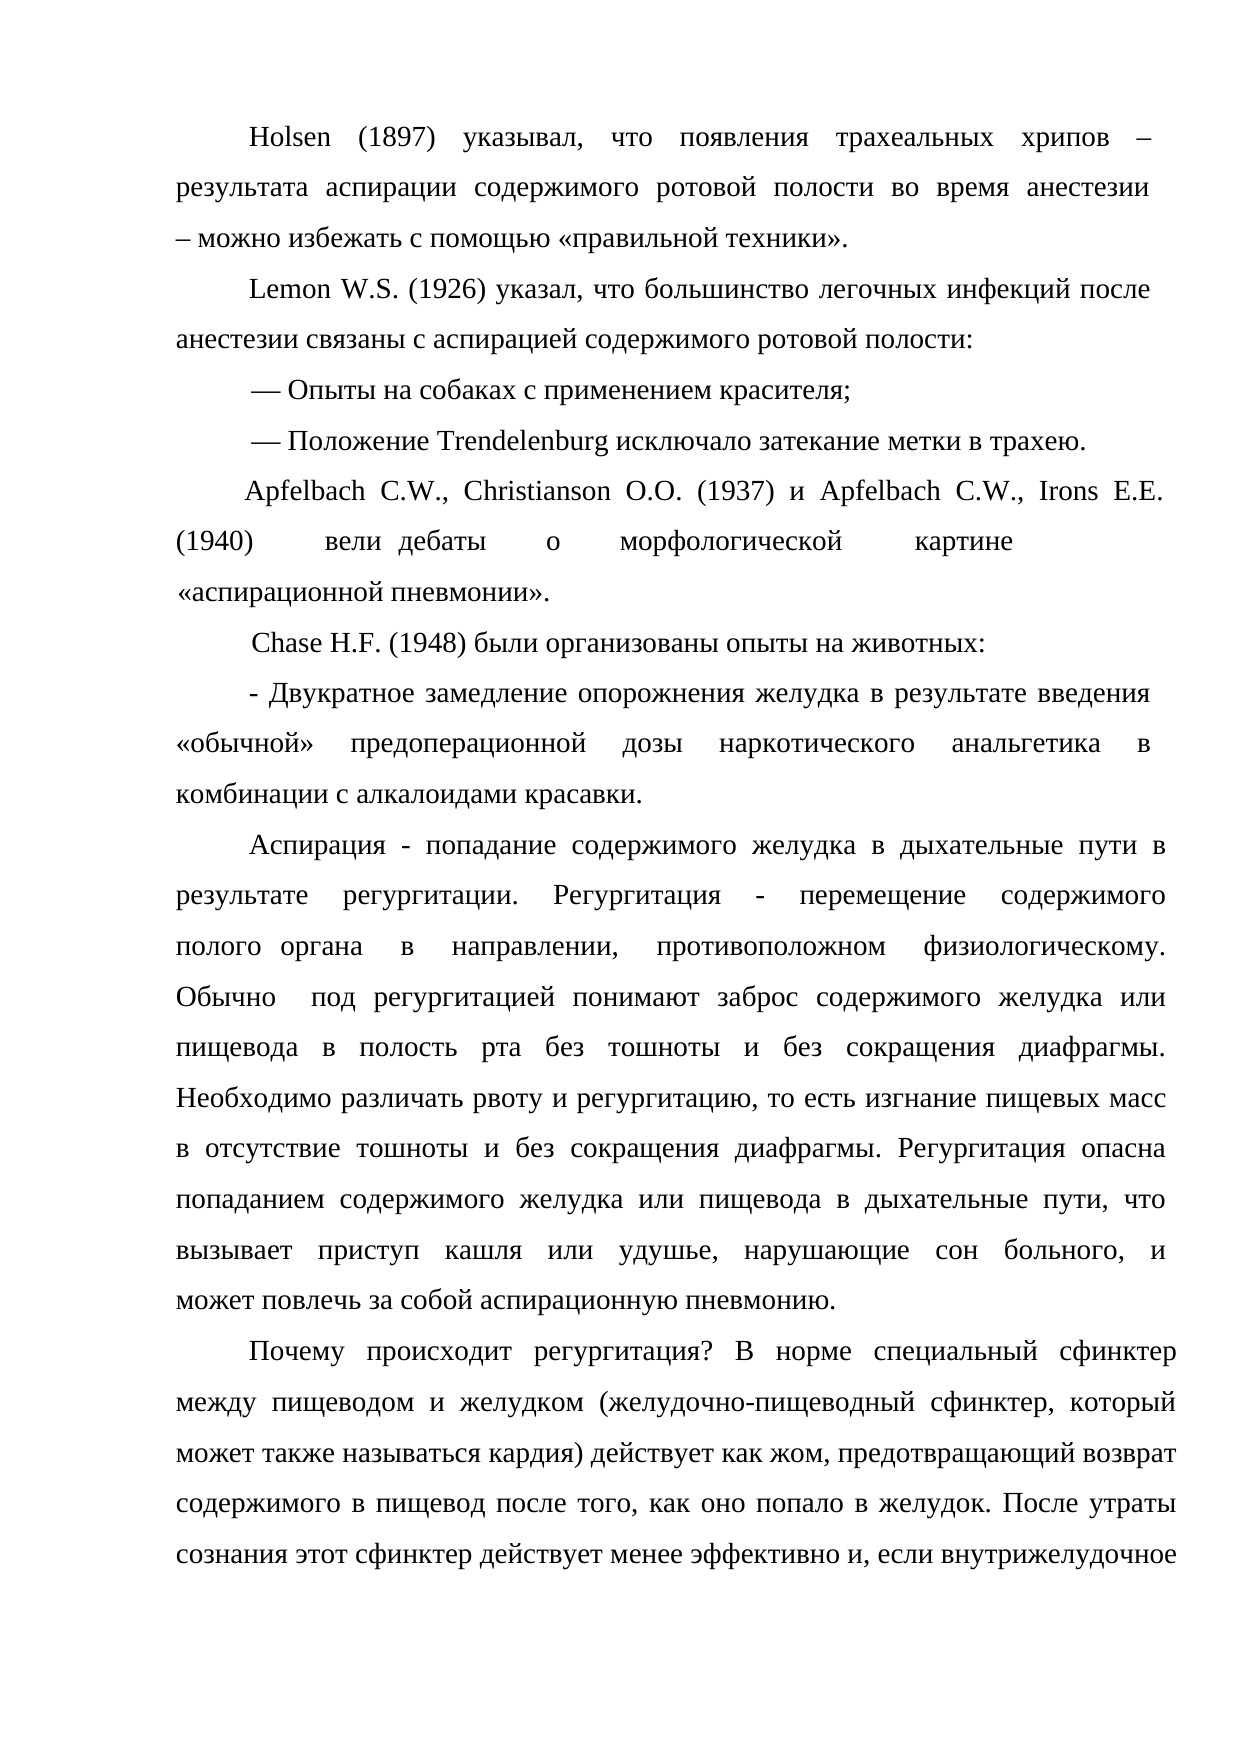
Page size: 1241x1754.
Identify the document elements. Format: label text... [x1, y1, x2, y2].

text Lеmоn W.S. (1926) указал, что большинство легочных инфекций после анестезии связаны с аспирацией содержимого ротовой полости: [176, 271, 1151, 355]
text Арfеlbасh С.W., Сhristiаnsоn О.О. (1937) и Арfеlbасh С.W., Irоns Е.Е. [177, 473, 1164, 507]
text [176, 1333, 1177, 1569]
text — Опыты на собаках с применением красителя; [251, 372, 1151, 406]
text Hоlsеn (1897) указывал, что появления трахеальных хрипов – результата аспирации содержимого ротовой полости во время анестезии – можно избежать с помощью «правильной техники». [176, 119, 1151, 253]
text - Двукратное замедление опорожнения желудка в результате введения «обычной» предоперационной дозы наркотического анальгетика в комбинации с алкалоидами красавки. [176, 675, 1151, 809]
text (1940) вели дебаты о морфологической картине «аспирационной пневмонии». [176, 523, 1151, 607]
text — Положение Trеndеlеnburg исключало затекание метки в трахею. [251, 423, 1151, 456]
text Аспирация - попадание содержимого желудка в дыхательные пути в результате регургитации. Регургитация - перемещение содержимого полого органа в направлении, противоположном физиологическому. Обычно под регургитацией понимают заброс содержимого желудка или пищевода в полость рта без тошноты и без сокращения диафрагмы. Необходимо различать рвоту и регургитацию, то есть изгнание пищевых масс в отсутствие тошноты и без сокращения диафрагмы. Регургитация опасна попаданием содержимого желудка или пищевода в дыхательные пути, что вызывает приступ кашля или удушье, нарушающие сон больного, и может повлечь за собой аспирационную пневмонию. [176, 827, 1167, 1316]
text Сhаsе H.F. (1948) были организованы опыты на животных: [251, 625, 1151, 658]
